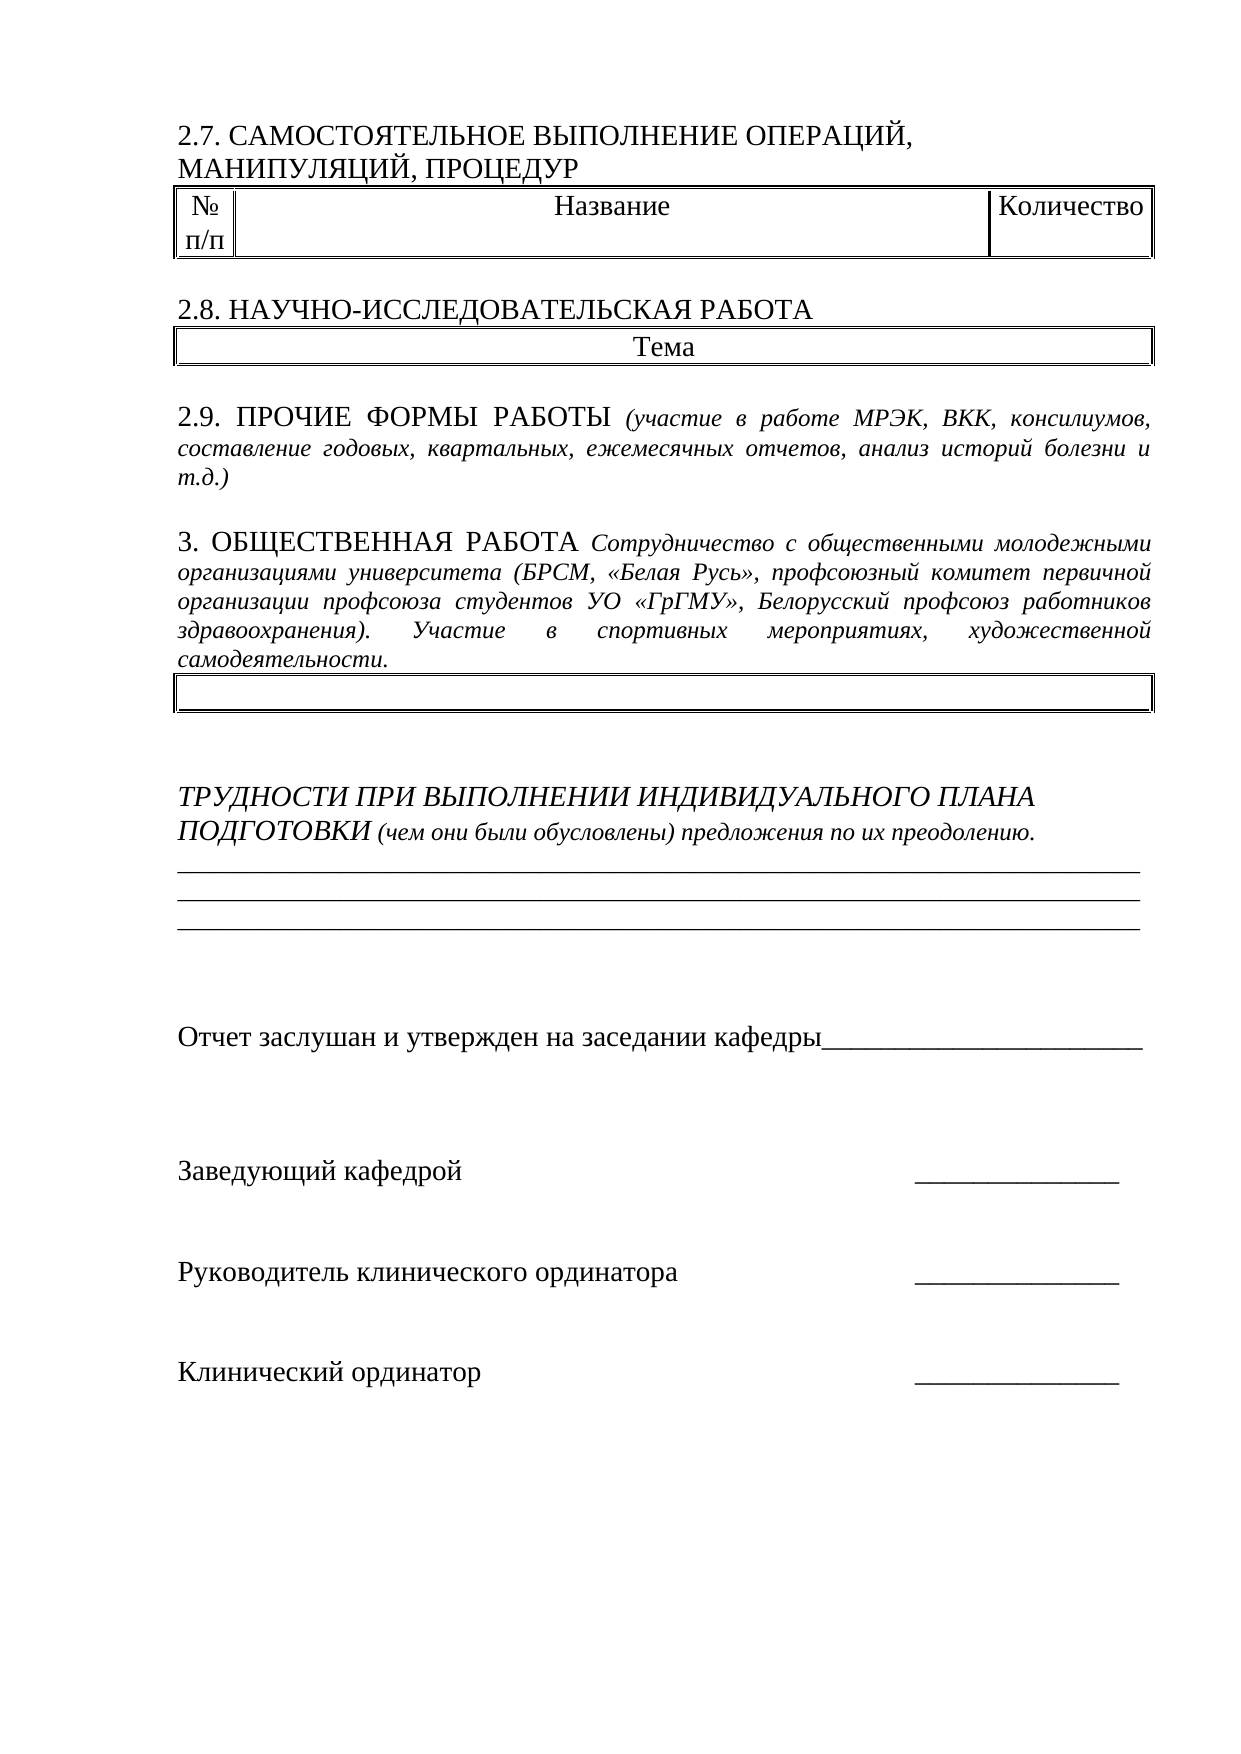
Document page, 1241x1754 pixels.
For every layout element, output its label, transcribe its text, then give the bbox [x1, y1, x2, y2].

table_header № п/п [177, 189, 235, 256]
text ТРУДНОСТИ ПРИ ВЫПОЛНЕНИИ ИНДИВИДУАЛЬНОГО ПЛАНА ПОДГОТОВКИ (чем они были обусловлены) предложения по их преодолению. [177, 779, 1152, 847]
text Клинический ординатор ______________ [177, 1354, 1152, 1388]
text Заведующий кафедрой ______________ [177, 1153, 1152, 1187]
text _______________________________________________________________________________________________________________________________________________________________________________________________________________________________________ [177, 847, 1152, 933]
table_header Количество [989, 189, 1151, 256]
text Руководитель клинического ординатора ______________ [177, 1254, 1152, 1287]
table_header Тема [177, 329, 1151, 363]
text Отчет заслушан и утвержден на заседании кафедры______________________ [177, 1019, 1152, 1053]
text 2.8. НАУЧНО-ИССЛЕДОВАТЕЛЬСКАЯ РАБОТА [177, 292, 1152, 326]
text 2.7. САМОСТОЯТЕЛЬНОЕ ВЫПОЛНЕНИЕ ОПЕРАЦИЙ, МАНИПУЛЯЦИЙ, ПРОЦЕДУР [177, 118, 1152, 185]
text 3. ОБЩЕСТВЕННАЯ РАБОТА Сотрудничество с общественными молодежными организациями университета (БРСМ, «Белая Русь», профсоюзный комитет первичной организации профсоюза студентов УО «ГрГМУ», Белорусский профсоюз работников здравоохранения). Участие в спортивных мероприятиях, художественной самодеятельности. [177, 524, 1152, 672]
text 2.9. ПРОЧИЕ ФОРМЫ РАБОТЫ (участие в работе МРЭК, ВКК, консилиумов, составление годовых, квартальных, ежемесячных отчетов, анализ историй болезни и т.д.) [177, 399, 1152, 490]
table_header [177, 676, 1151, 709]
table_header Название [235, 189, 989, 256]
